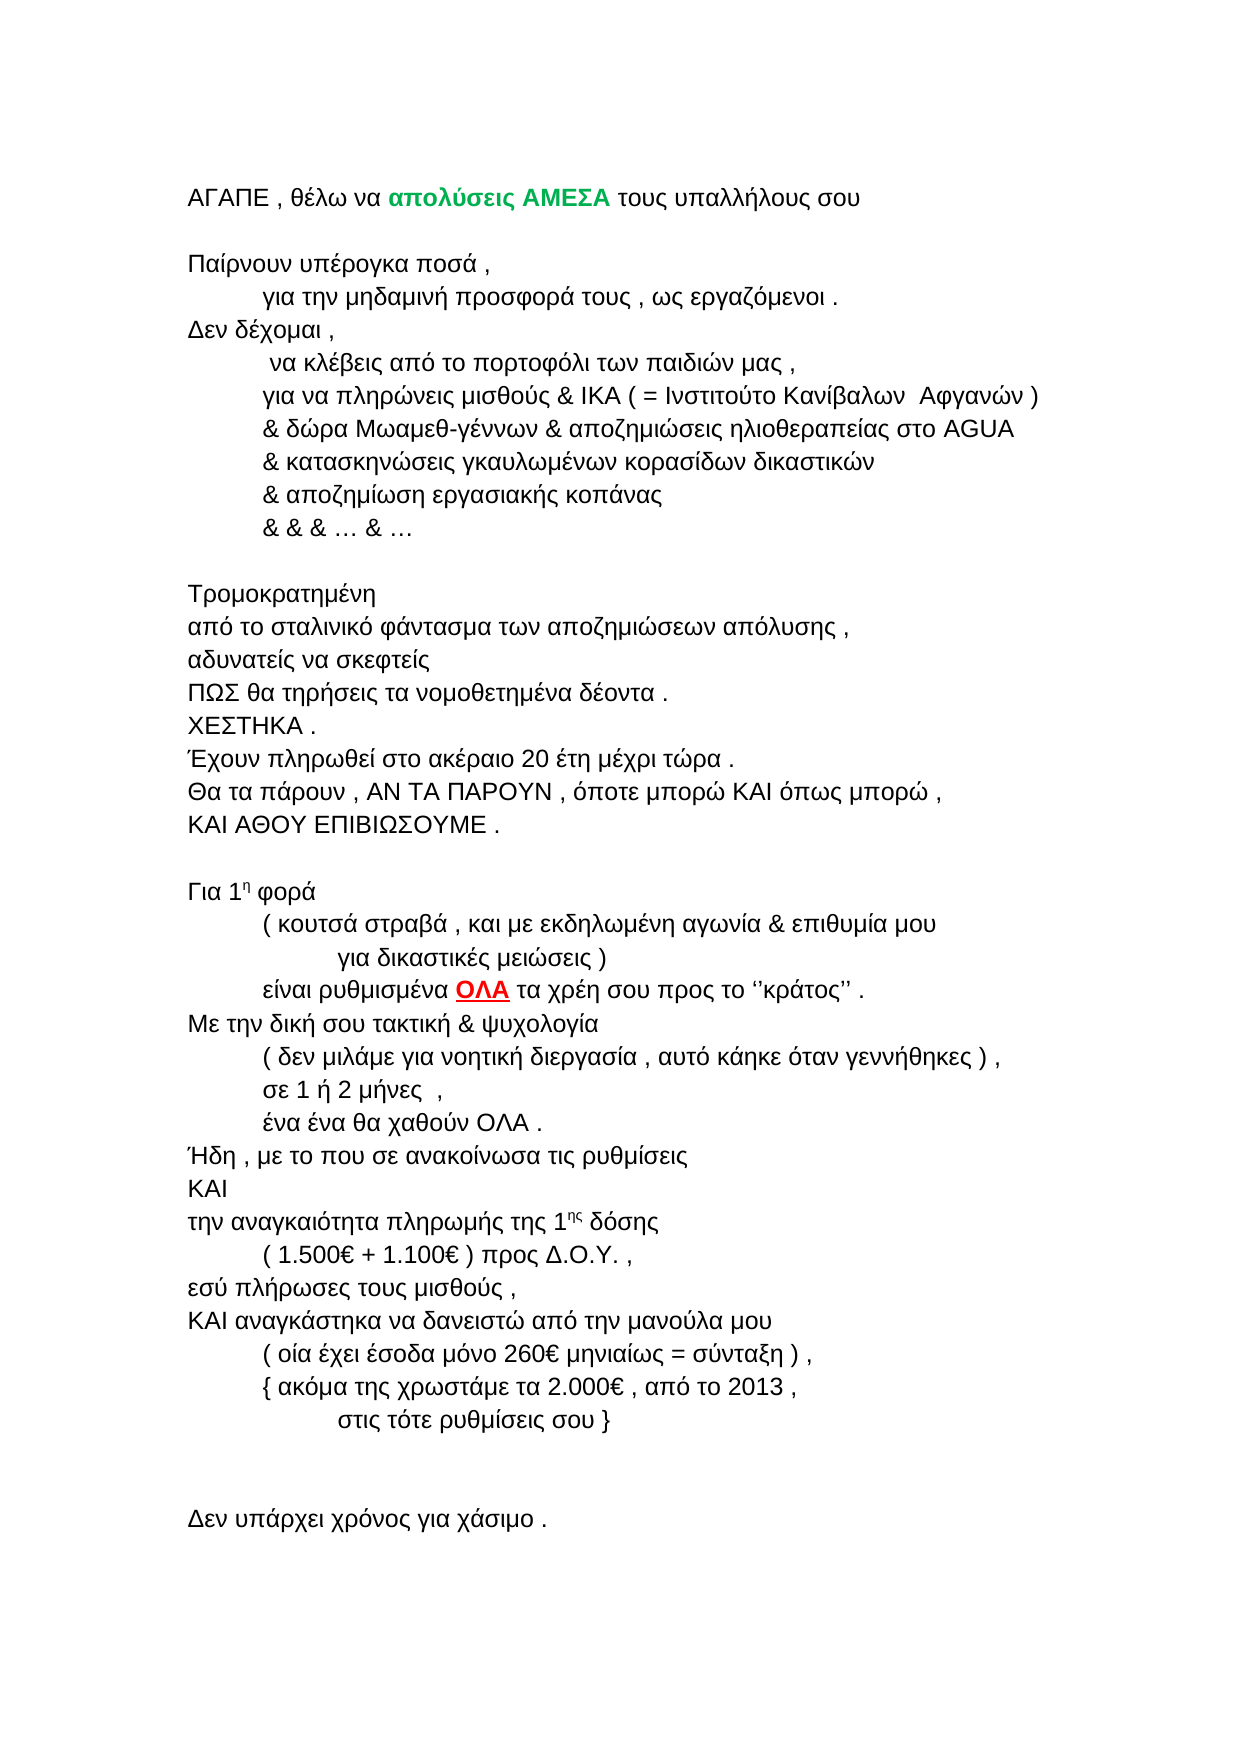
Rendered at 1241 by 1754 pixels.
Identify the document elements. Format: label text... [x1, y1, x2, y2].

text Θα τα πάρουν , ΑΝ ΤΑ ΠΑΡΟΥΝ , όποτε μπορώ ΚΑΙ όπως μπορώ , [187, 777, 1053, 806]
text είναι ρυθμισμένα ΟΛΑ τα χρέη σου προς το ‘’κράτος’’ . [187, 976, 1053, 1004]
text & & & … & … [187, 513, 1053, 542]
text Παίρνουν υπέρογκα ποσά , [187, 249, 1053, 278]
text Ήδη , με το που σε ανακοίνωσα τις ρυθμίσεις [187, 1141, 1053, 1169]
text στις τότε ρυθμίσεις σου } [262, 1405, 1053, 1433]
text από το σταλινικό φάντασμα των αποζημιώσεων απόλυσης , [187, 612, 1053, 641]
text ( κουτσά στραβά , και με εκδηλωμένη αγωνία & επιθυμία μου [187, 909, 1053, 938]
text { ακόμα της χρωστάμε τα 2.000€ , από το 2013 , [187, 1372, 1053, 1401]
text ΚΑΙ αναγκάστηκα να δανειστώ από την μανούλα μου [187, 1306, 1053, 1334]
text ΧΕΣΤΗΚΑ . [187, 711, 1053, 740]
text ένα ένα θα χαθούν ΟΛΑ . [187, 1108, 1053, 1136]
text Για 1η φορά [187, 876, 1053, 905]
text να κλέβεις από το πορτοφόλι των παιδιών μας , [187, 348, 1053, 377]
text σε 1 ή 2 μήνες , [187, 1074, 1053, 1103]
text εσύ πλήρωσες τους μισθούς , [187, 1273, 1053, 1301]
text για δικαστικές μειώσεις ) [262, 942, 1053, 971]
text ( δεν μιλάμε για νοητική διεργασία , αυτό κάηκε όταν γεννήθηκες ) , [187, 1042, 1053, 1070]
text την αναγκαιότητα πληρωμής της 1ης δόσης [187, 1207, 1053, 1235]
text για την μηδαμινή προσφορά τους , ως εργαζόμενοι . [187, 282, 1053, 311]
text & δώρα Μωαμεθ-γέννων & αποζημιώσεις ηλιοθεραπείας στο AGUA [187, 414, 1053, 443]
text για να πληρώνεις μισθούς & ΙΚΑ ( = Ινστιτούτο Κανίβαλων Αφγανών ) [187, 381, 1053, 410]
text ( οία έχει έσοδα μόνο 260€ μηνιαίως = σύνταξη ) , [187, 1339, 1053, 1367]
text Δεν υπάρχει χρόνος για χάσιμο . [187, 1504, 1053, 1533]
text Έχουν πληρωθεί στο ακέραιο 20 έτη μέχρι τώρα . [187, 744, 1053, 773]
text ΚΑΙ ΑΘΟΥ ΕΠΙΒΙΩΣΟΥΜΕ . [187, 810, 1053, 839]
text αδυνατείς να σκεφτείς [187, 645, 1053, 674]
text Τρομοκρατημένη [187, 579, 1053, 608]
text & αποζημίωση εργασιακής κοπάνας [187, 480, 1053, 509]
text Δεν δέχομαι , [187, 315, 1053, 344]
text ΠΩΣ θα τηρήσεις τα νομοθετημένα δέοντα . [187, 678, 1053, 707]
text ( 1.500€ + 1.100€ ) προς Δ.Ο.Υ. , [187, 1240, 1053, 1268]
text Με την δική σου τακτική & ψυχολογία [187, 1008, 1053, 1037]
text ΚΑΙ [187, 1174, 1053, 1202]
text ΑΓΑΠΕ , θέλω να απολύσεις ΑΜΕΣΑ τους υπαλλήλους σου [187, 183, 1053, 212]
text & κατασκηνώσεις γκαυλωμένων κορασίδων δικαστικών [187, 447, 1053, 476]
